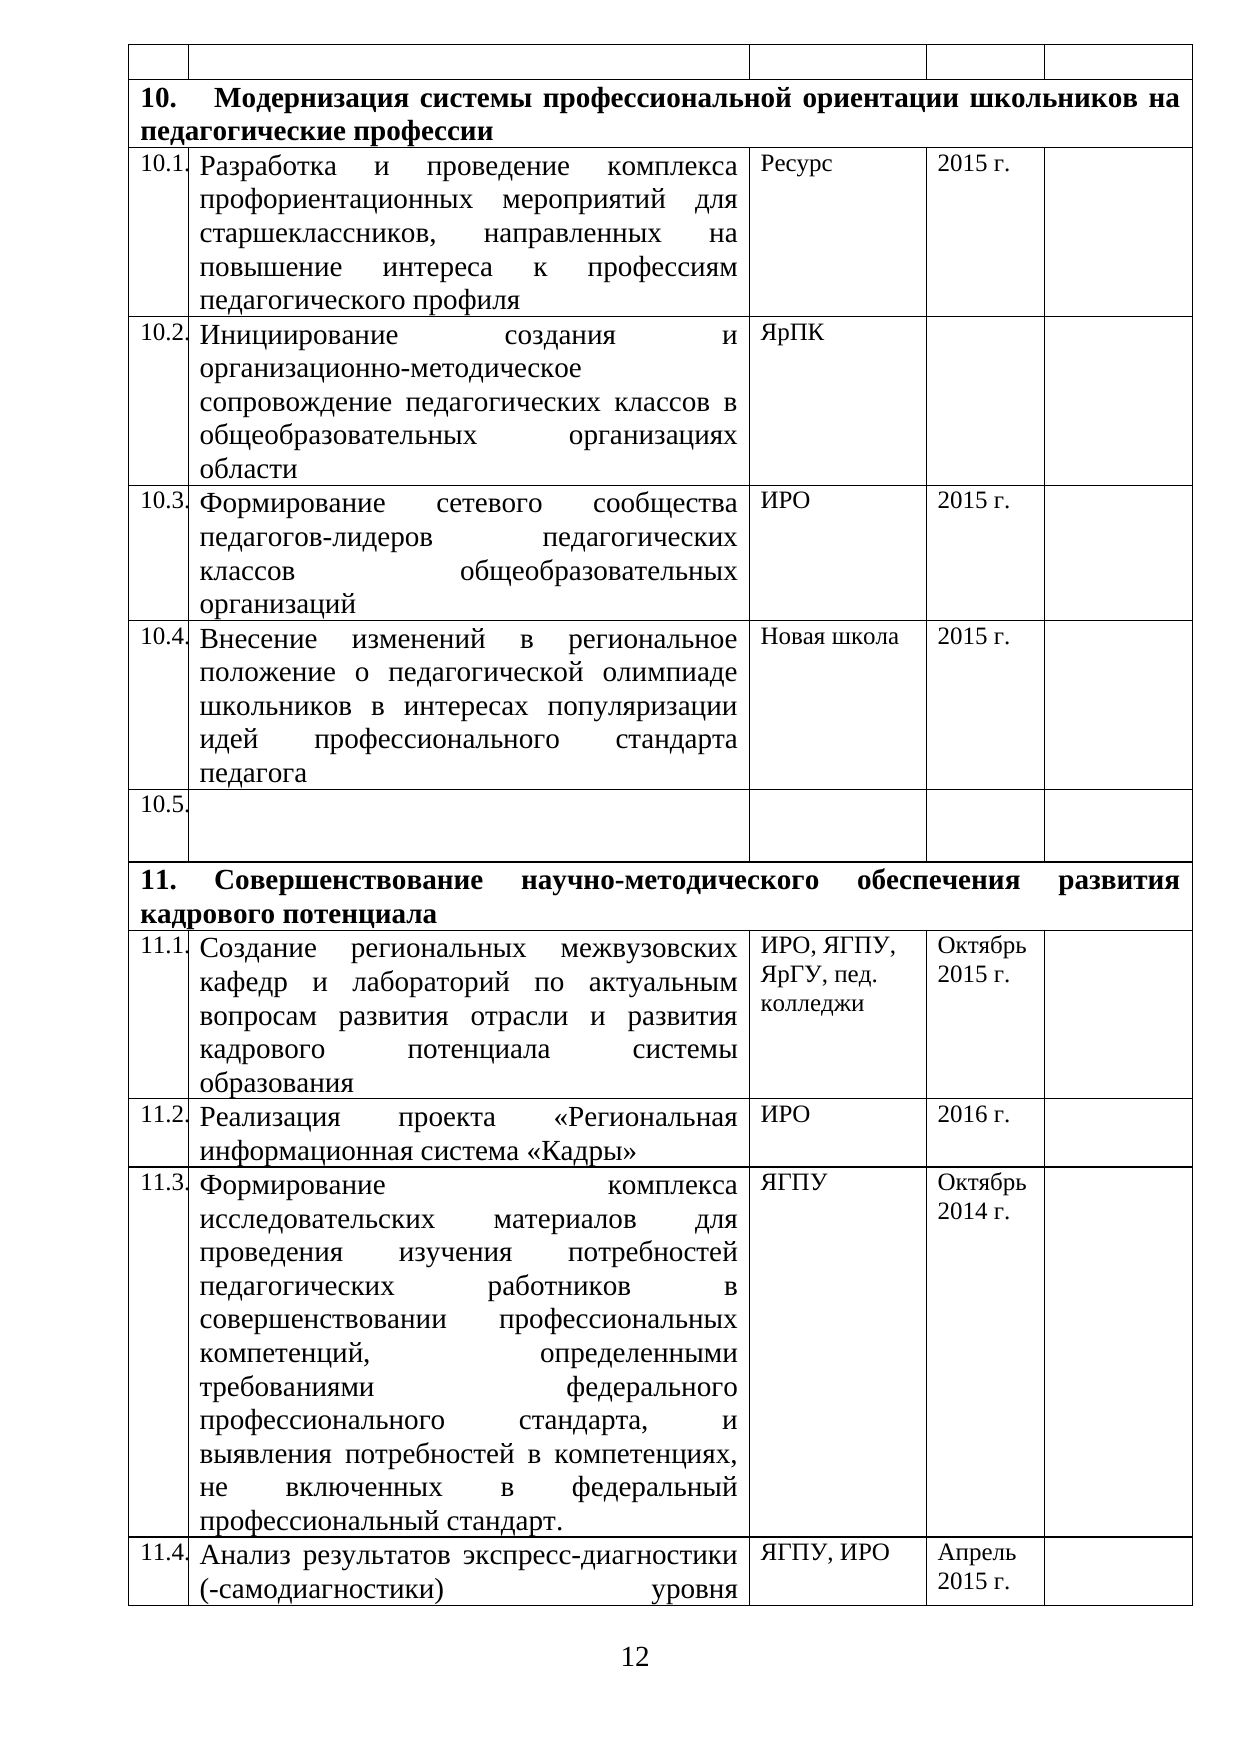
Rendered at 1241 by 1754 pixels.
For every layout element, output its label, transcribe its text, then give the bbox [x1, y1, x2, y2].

table_cell [1045, 790, 1192, 861]
table_cell Создание региональных межвузовских кафедр и лабораторий по актуальным вопросам развития отрасли и развития кадрового потенциала системы образования [189, 931, 749, 1098]
table_cell 2015 г. [927, 148, 1044, 316]
table_cell 2016 г. [927, 1099, 1044, 1166]
table_cell [129, 317, 188, 484]
table_cell ЯрПК [750, 317, 926, 484]
table_cell Совершенствование научно-методического обеспечения развития кадрового потенциала [129, 863, 1192, 929]
table_cell [129, 790, 188, 861]
table_cell Модернизация системы профессиональной ориентации школьников на педагогические профессии [129, 80, 1192, 147]
table_cell [1045, 486, 1192, 620]
table_cell [129, 931, 188, 1098]
table_cell Разработка и проведение комплекса профориентационных мероприятий для старшеклассников, направленных на повышение интереса к профессиям педагогического профиля [189, 148, 749, 316]
table_cell 2015 г. [927, 621, 1044, 788]
table_cell 2015 г. [927, 486, 1044, 620]
table_cell ЯГПУ [750, 1168, 926, 1536]
table_cell ЯГПУ, ИРО [750, 1538, 926, 1604]
table_cell [129, 621, 188, 788]
table_cell Октябрь 2015 г. [927, 931, 1044, 1098]
table_cell Формирование комплекса исследовательских материалов для проведения изучения потребностей педагогических работников в совершенствовании профессиональных компетенций, определенными требованиями федерального профессионального стандарта, и выявления потребностей в компетенциях, не включенных в федеральный профессиональный стандарт. [189, 1168, 749, 1536]
table_cell [129, 1168, 188, 1536]
table_cell ИРО [750, 486, 926, 620]
table_cell [129, 148, 188, 316]
table_cell [1045, 1168, 1192, 1536]
table_cell ИРО, ЯГПУ, ЯрГУ, пед. колледжи [750, 931, 926, 1098]
table_cell Новая школа [750, 621, 926, 788]
table_cell [129, 1538, 188, 1604]
table_cell Реализация проекта «Региональная информационная система «Кадры» [189, 1099, 749, 1166]
table_cell Ресурс [750, 148, 926, 316]
table_cell [189, 790, 749, 861]
table_cell [1045, 45, 1192, 79]
table_cell [129, 45, 188, 79]
table_cell [129, 1099, 188, 1166]
table_cell [1045, 317, 1192, 484]
table_cell [927, 317, 1044, 484]
table_cell [927, 45, 1044, 79]
table_cell [750, 45, 926, 79]
table_cell [1045, 621, 1192, 788]
table_cell [1045, 1099, 1192, 1166]
table_cell [927, 790, 1044, 861]
table_cell [1045, 931, 1192, 1098]
table_cell Внесение изменений в региональное положение о педагогической олимпиаде школьников в интересах популяризации идей профессионального стандарта педагога [189, 621, 749, 788]
table_cell ИРО [750, 1099, 926, 1166]
table_cell Инициирование создания и организационно-методическое сопровождение педагогических классов в общеобразовательных организациях области [189, 317, 749, 484]
table_cell [129, 486, 188, 620]
table_cell [1045, 1538, 1192, 1604]
table_cell [1045, 148, 1192, 316]
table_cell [189, 1538, 749, 1604]
table_cell Формирование сетевого сообщества педагогов-лидеров педагогических классов общеобразовательных организаций [189, 486, 749, 620]
table_cell Октябрь 2014 г. [927, 1168, 1044, 1536]
table_cell [189, 45, 749, 79]
table_cell [750, 790, 926, 861]
table_cell Апрель 2015 г. [927, 1538, 1044, 1604]
